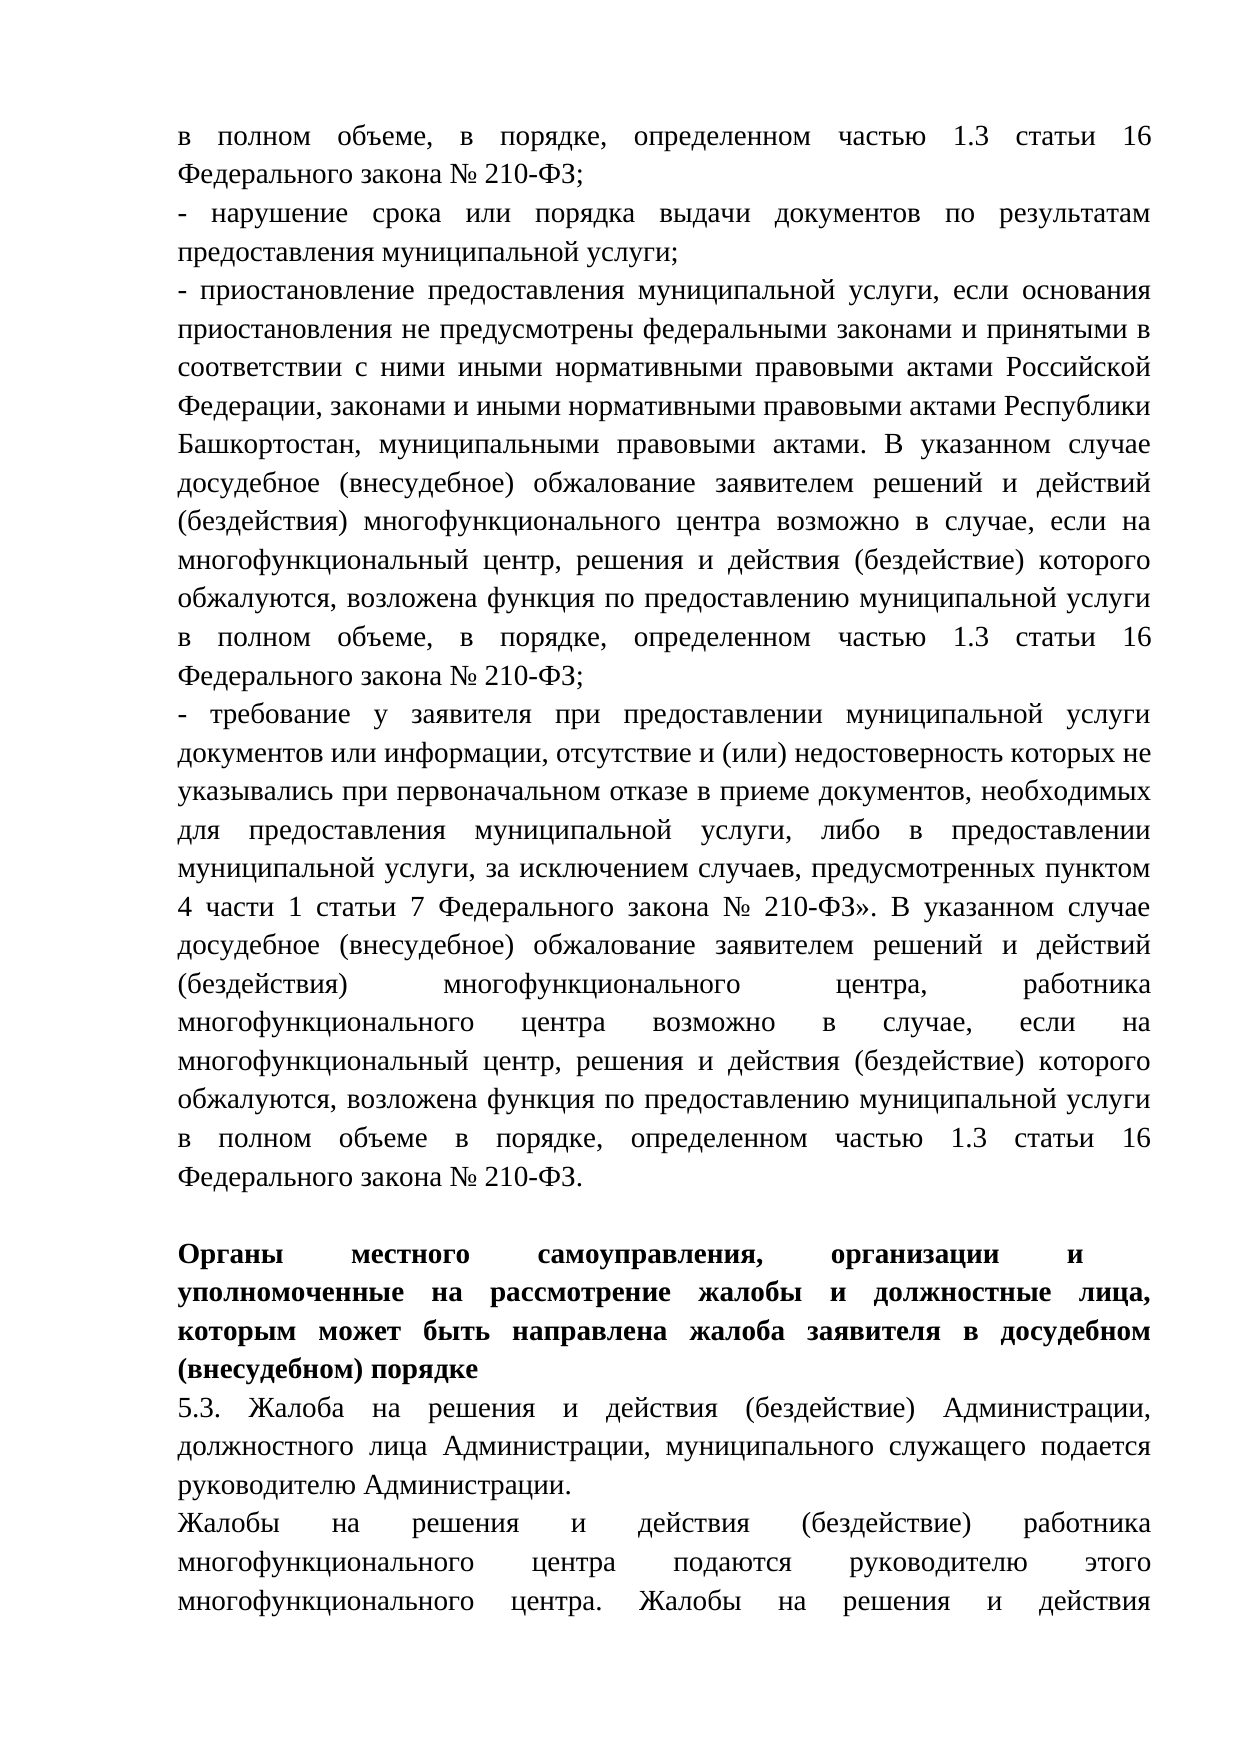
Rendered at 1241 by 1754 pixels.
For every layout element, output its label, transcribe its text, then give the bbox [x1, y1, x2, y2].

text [177, 118, 1152, 190]
text - нарушение срока или порядка выдачи документов по результатам предоставления муниципальной услуги; [177, 195, 1152, 267]
text - требование у заявителя при предоставлении муниципальной услуги документов или информации, отсутствие и (или) недостоверность которых не указывались при первоначальном отказе в приеме документов, необходимых для предоставления муниципальной услуги, либо в предоставлении муниципальной услуги, за исключением случаев, предусмотренных пунктом 4 части 1 статьи 7 Федерального закона № 210-ФЗ». В указанном случае досудебное (внесудебное) обжалование заявителем решений и действий (бездействия) многофункционального центра, работника многофункционального центра возможно в случае, если на многофункциональный центр, решения и действия (бездействие) которого обжалуются, возложена функция по предоставлению муниципальной услуги в полном объеме в порядке, определенном частью 1.3 статьи 16 Федерального закона № 210-ФЗ. [177, 696, 1152, 1192]
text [177, 1506, 1152, 1616]
text 5.3. Жалоба на решения и действия (бездействие) Администрации, должностного лица Администрации, муниципального служащего подается руководителю Администрации. [177, 1390, 1152, 1501]
text Органы местного самоуправления, организации и уполномоченные на рассмотрение жалобы и должностные лица, которым может быть направлена жалоба заявителя в досудебном (внесудебном) порядке [177, 1236, 1152, 1385]
text - приостановление предоставления муниципальной услуги, если основания приостановления не предусмотрены федеральными законами и принятыми в соответствии с ними иными нормативными правовыми актами Российской Федерации, законами и иными нормативными правовыми актами Республики Башкортостан, муниципальными правовыми актами. В указанном случае досудебное (внесудебное) обжалование заявителем решений и действий (бездействия) многофункционального центра возможно в случае, если на многофункциональный центр, решения и действия (бездействие) которого обжалуются, возложена функция по предоставлению муниципальной услуги в полном объеме, в порядке, определенном частью 1.3 статьи 16 Федерального закона № 210-ФЗ; [177, 272, 1152, 691]
